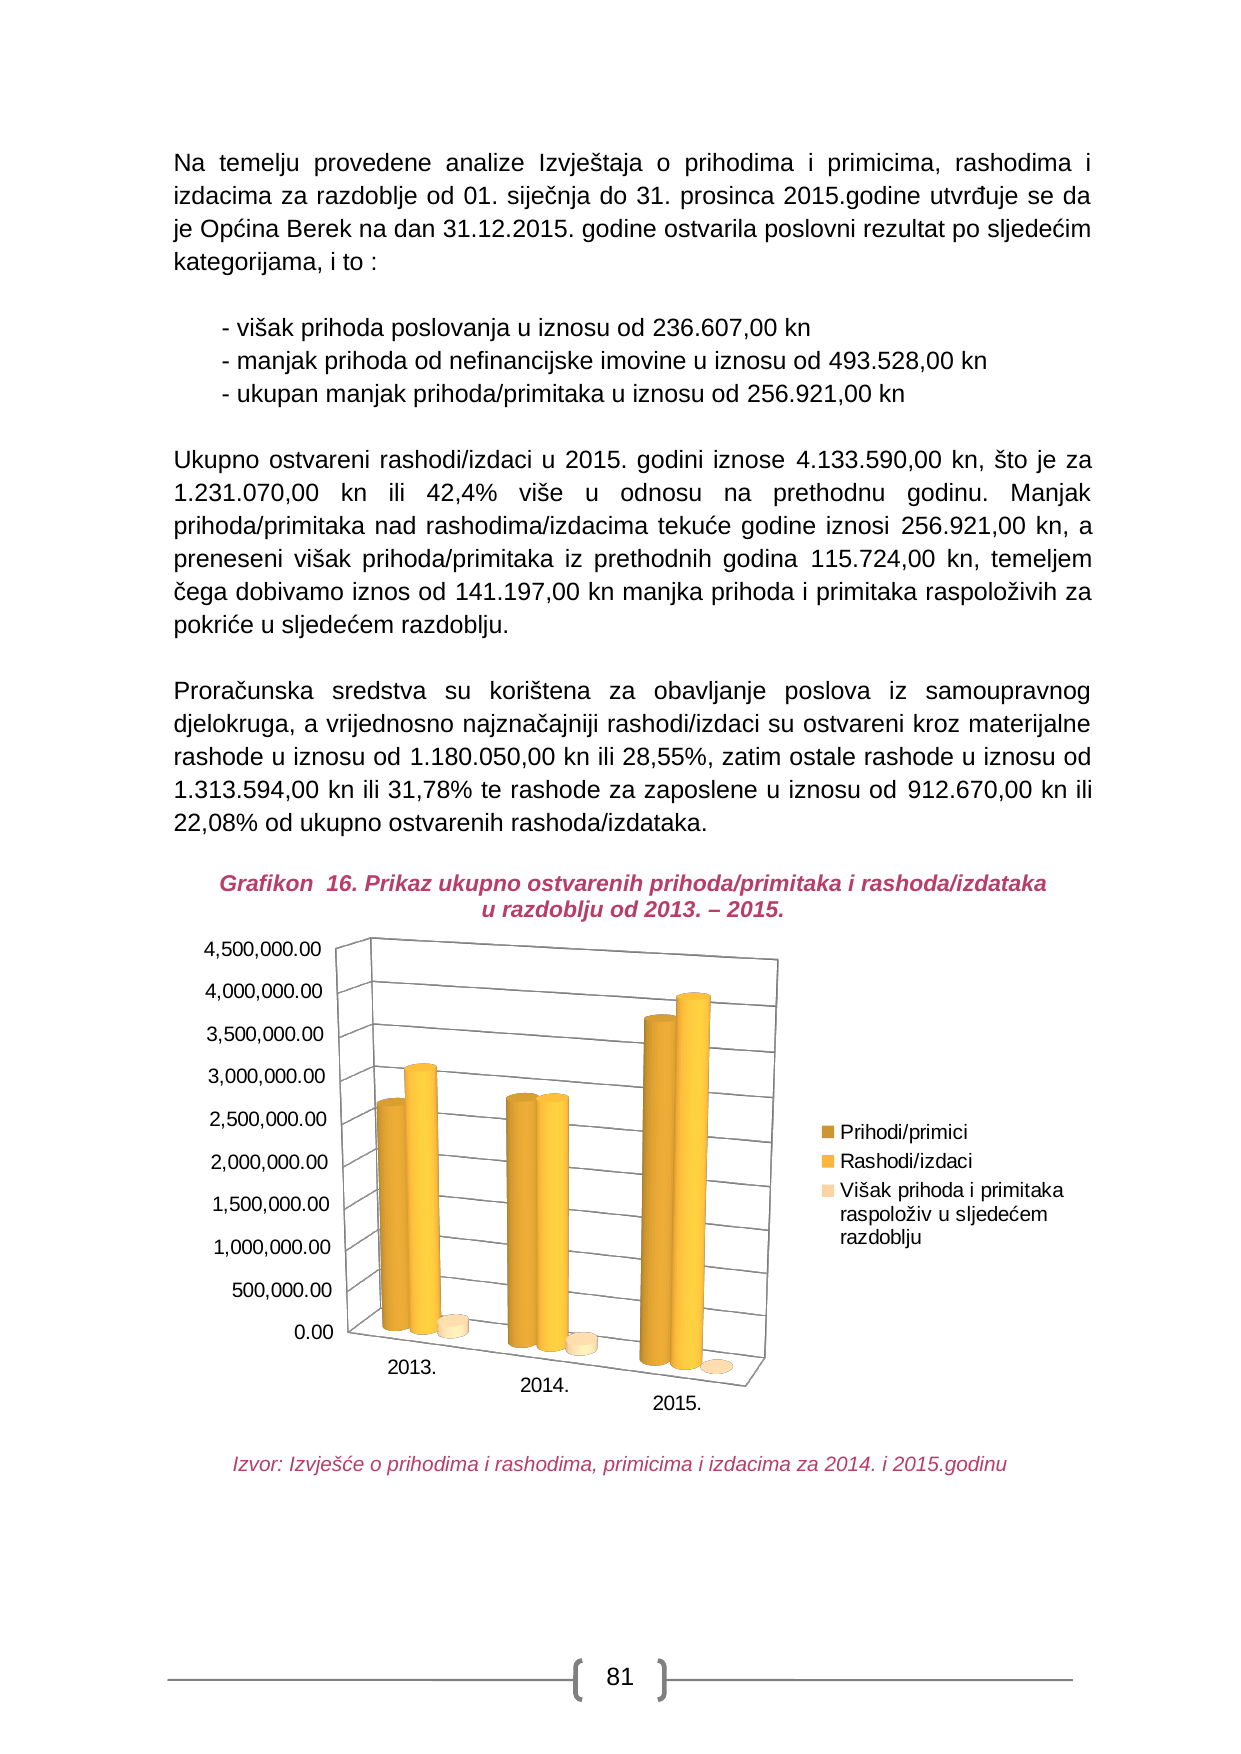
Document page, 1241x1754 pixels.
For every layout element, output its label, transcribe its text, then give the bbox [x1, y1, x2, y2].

text - višak prihoda poslovanja u iznosu od 236.607,00 kn [221, 313, 1093, 341]
text Grafikon 16. Prikaz ukupno ostvarenih prihoda/primitaka i rashoda/izdataka [173, 870, 1093, 896]
text - ukupan manjak prihoda/primitaka u iznosu od 256.921,00 kn [221, 379, 1093, 407]
text - manjak prihoda od nefinancijske imovine u iznosu od 493.528,00 kn [221, 346, 1093, 374]
text Izvor: Izvješće o prihodima i rashodima, primicima i izdacima za 2014. i 2015.godinu [148, 1452, 1093, 1476]
text Ukupno ostvareni rashodi/izdaci u 2015. godini iznose 4.133.590,00 kn, što je za 1.231.070,00 kn ili 42,4% više u odnosu na prethodnu godinu. Manjak prihoda/primitaka nad rashodima/izdacima tekuće godine iznosi 256.921,00 kn, a preneseni višak prihoda/primitaka iz prethodnih godina 115.724,00 kn, temeljem čega dobivamo iznos od 141.197,00 kn manjka prihoda i primitaka raspoloživih za pokriće u sljedećem razdoblju. [173, 445, 1093, 639]
text u razdoblju od 2013. – 2015. [173, 896, 1093, 922]
text Na temelju provedene analize Izvještaja o prihodima i primicima, rashodima i izdacima za razdoblje od 01. siječnja do 31. prosinca 2015.godine utvrđuje se da je Općina Berek na dan 31.12.2015. godine ostvarila poslovni rezultat po sljedećim kategorijama, i to : [173, 148, 1093, 275]
text Proračunska sredstva su korištena za obavljanje poslova iz samoupravnog djelokruga, a vrijednosno najznačajniji rashodi/izdaci su ostvareni kroz materijalne rashode u iznosu od 1.180.050,00 kn ili 28,55%, zatim ostale rashode u iznosu od 1.313.594,00 kn ili 31,78% te rashode za zaposlene u iznosu od 912.670,00 kn ili 22,08% od ukupno ostvarenih rashoda/izdataka. [173, 676, 1093, 837]
